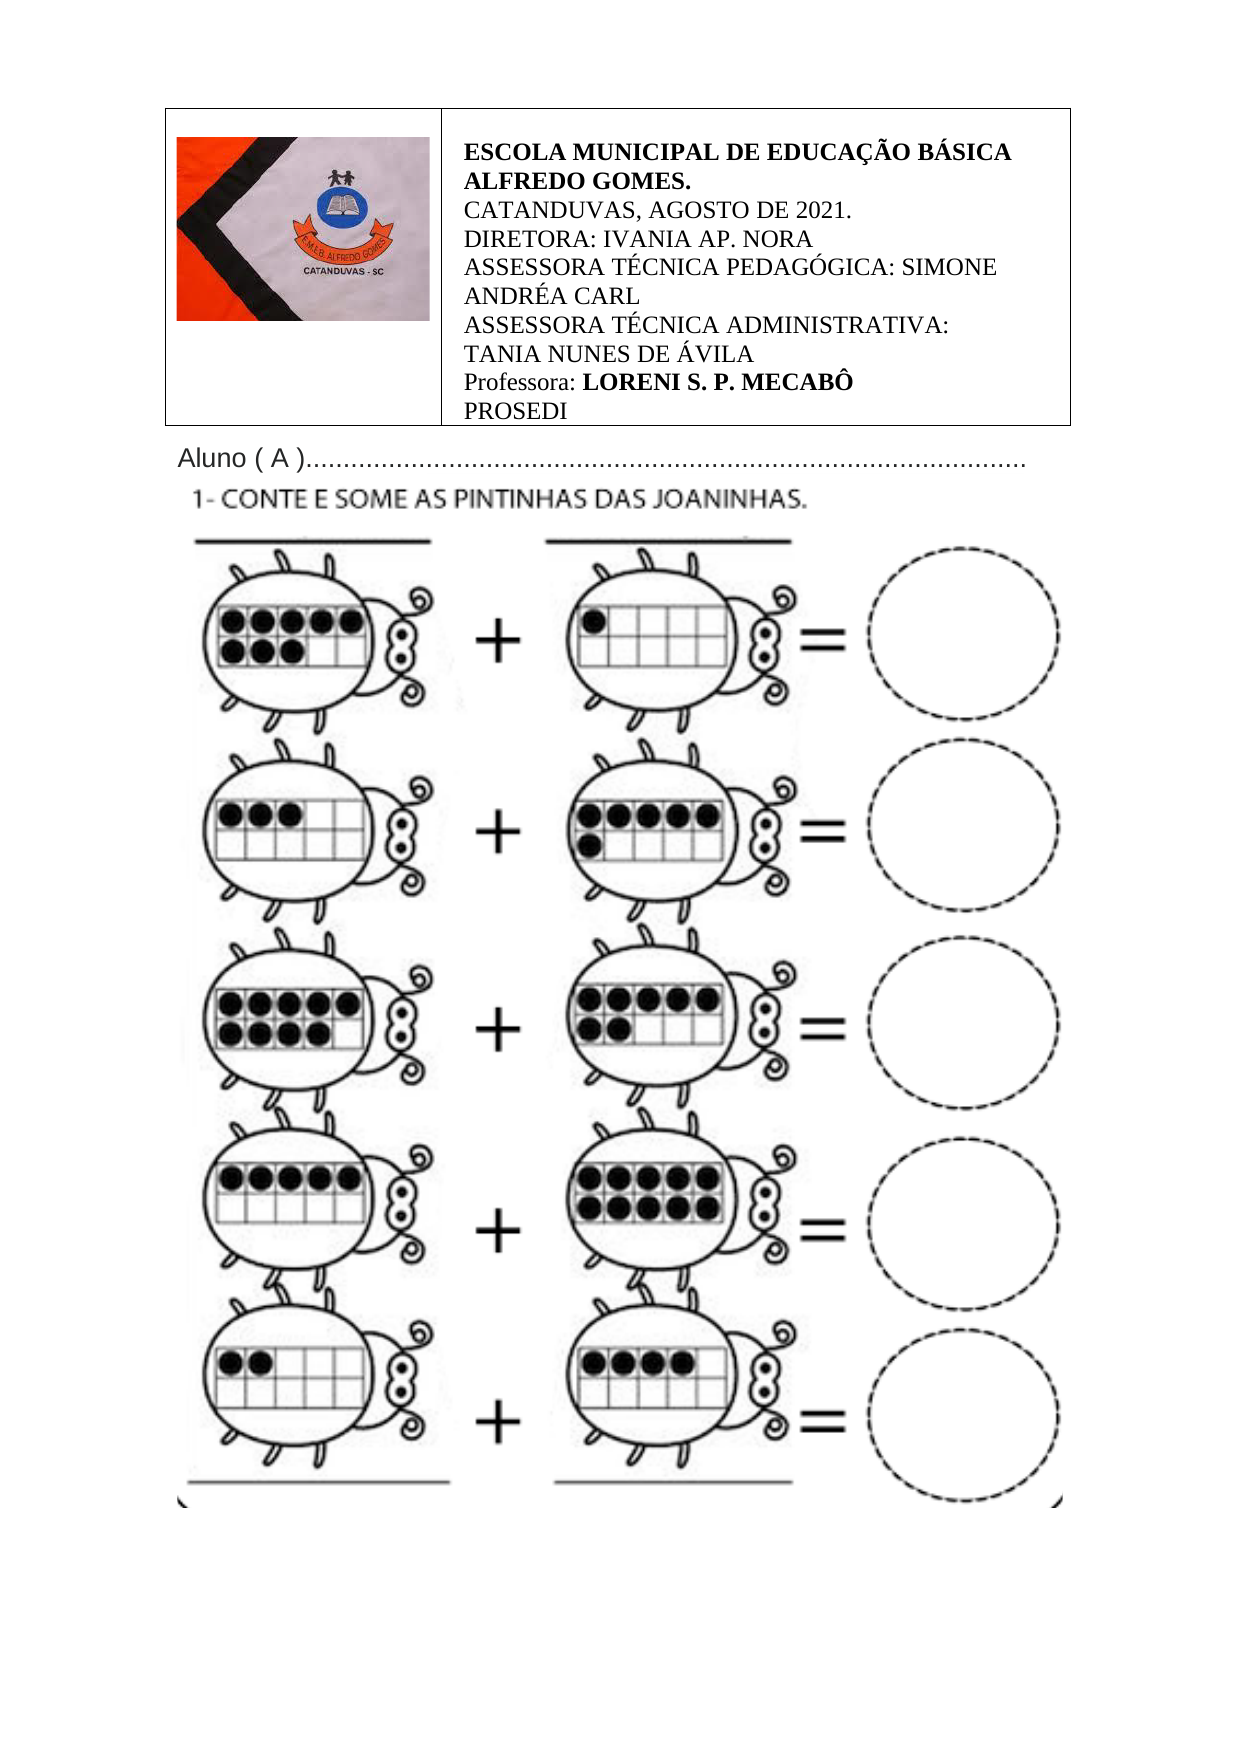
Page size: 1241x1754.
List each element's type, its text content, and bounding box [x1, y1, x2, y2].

picture [177, 473, 1063, 1508]
table_header [166, 109, 441, 425]
table_header [442, 109, 1070, 425]
text Aluno ( A )................................................................................................ [177, 426, 1063, 473]
